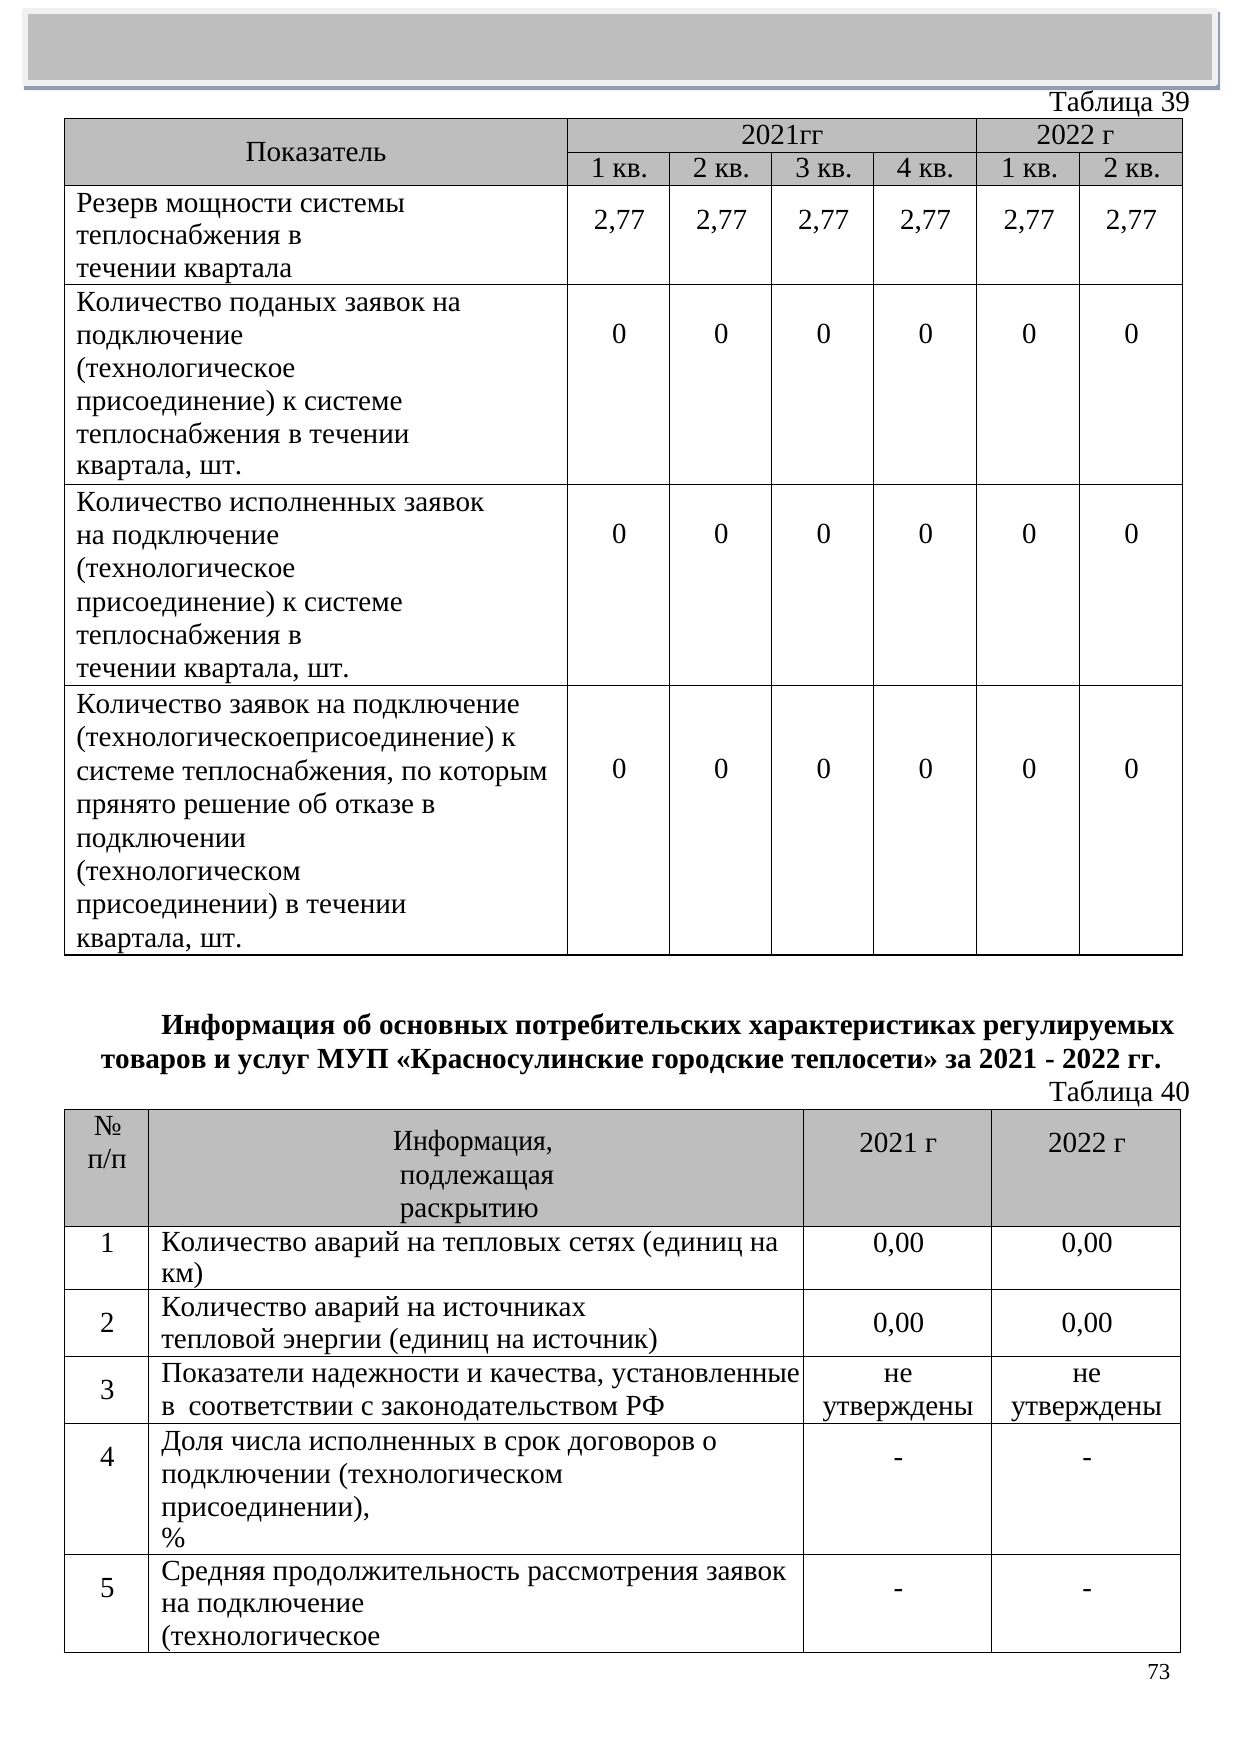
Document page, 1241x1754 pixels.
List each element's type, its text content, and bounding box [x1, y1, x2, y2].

table_cell 0 [977, 686, 1079, 954]
table_cell 0,00 [992, 1290, 1180, 1356]
table_cell 2 кв. [1080, 153, 1182, 185]
table_cell 1 кв. [977, 153, 1079, 185]
table_cell 0 [874, 686, 976, 954]
table_cell 0,00 [804, 1227, 991, 1289]
table_cell 1 [65, 1227, 148, 1289]
table_cell 4 кв. [874, 153, 976, 185]
table_cell 0 [568, 686, 669, 954]
table_header 2021 г [804, 1110, 991, 1226]
table_cell 0 [670, 686, 771, 954]
table_header Информация, подлежащая раскрытию [149, 1110, 803, 1226]
table_cell Количество аварий на тепловых сетях (единиц на км) [149, 1227, 803, 1289]
table_cell 0 [568, 485, 669, 685]
table_header Показатель [65, 119, 567, 185]
table_cell - [992, 1424, 1180, 1554]
table_cell Количество аварий на источниках тепловой энергии (единиц на источник) [149, 1290, 803, 1356]
table_cell 0,00 [992, 1227, 1180, 1289]
table_cell 2,77 [977, 186, 1079, 284]
table_cell 0 [772, 285, 873, 484]
table_header № п/п [65, 1110, 148, 1226]
text Таблица 39 [1049, 85, 1236, 118]
table_cell 2 кв. [670, 153, 771, 185]
table_cell Количество поданых заявок на подключение (технологическое присоединение) к системе теплоснабжения в течении квартала, шт. [65, 285, 567, 484]
table_cell 1 кв. [568, 153, 669, 185]
table_cell 2,77 [772, 186, 873, 284]
table_cell 2,77 [670, 186, 771, 284]
table_cell - [992, 1555, 1180, 1652]
table_cell 0 [977, 485, 1079, 685]
table_cell Доля числа исполненных в срок договоров о подключении (технологическом присоединении), % [149, 1424, 803, 1554]
table_cell Резерв мощности системы теплоснабжения в течении квартала [65, 186, 567, 284]
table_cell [149, 1555, 803, 1652]
table_cell Количество заявок на подключение (технологическоеприсоединение) к системе теплоснабжения, по которым прянято решение об отказе в подключении (технологическом присоединении) в течении квартала, шт. [65, 686, 567, 954]
table_cell - [804, 1555, 991, 1652]
table_cell 0 [874, 485, 976, 685]
table_cell 3 кв. [772, 153, 873, 185]
table_cell 0 [670, 285, 771, 484]
table_cell 0 [670, 485, 771, 685]
table_header 2022 г [992, 1110, 1180, 1226]
table_cell Количество исполненных заявок на подключение (технологическое присоединение) к системе теплоснабжения в течении квартала, шт. [65, 485, 567, 685]
table_cell Показатели надежности и качества, установленные в соответствии с законодательством РФ [149, 1357, 803, 1423]
table_cell 0 [1080, 485, 1182, 685]
table_header 2022 г [977, 119, 1182, 152]
table_cell 3 [65, 1357, 148, 1423]
table_cell 2,77 [1080, 186, 1182, 284]
text Таблица 40 [1049, 1074, 1236, 1108]
table_cell 2 [65, 1290, 148, 1356]
table_cell 0 [568, 285, 669, 484]
table_cell 0 [772, 686, 873, 954]
table_cell 4 [65, 1424, 148, 1554]
table_cell 0,00 [804, 1290, 991, 1356]
table_cell 0 [772, 485, 873, 685]
table_cell 0 [874, 285, 976, 484]
table_cell 2,77 [568, 186, 669, 284]
table_cell не утверждены [804, 1357, 991, 1423]
table_cell 5 [65, 1555, 148, 1652]
table_cell 0 [1080, 285, 1182, 484]
table_cell 2,77 [874, 186, 976, 284]
table_cell 0 [977, 285, 1079, 484]
subtitle Информация об основных потребительских характеристиках регулируемых товаров и услуг МУП «Красносулинские городские теплосети» за 2021 - 2022 гг. [101, 1007, 1177, 1074]
table_cell не утверждены [992, 1357, 1180, 1423]
table_cell 0 [1080, 686, 1182, 954]
table_cell - [804, 1424, 991, 1554]
table_header 2021гг [568, 119, 976, 152]
